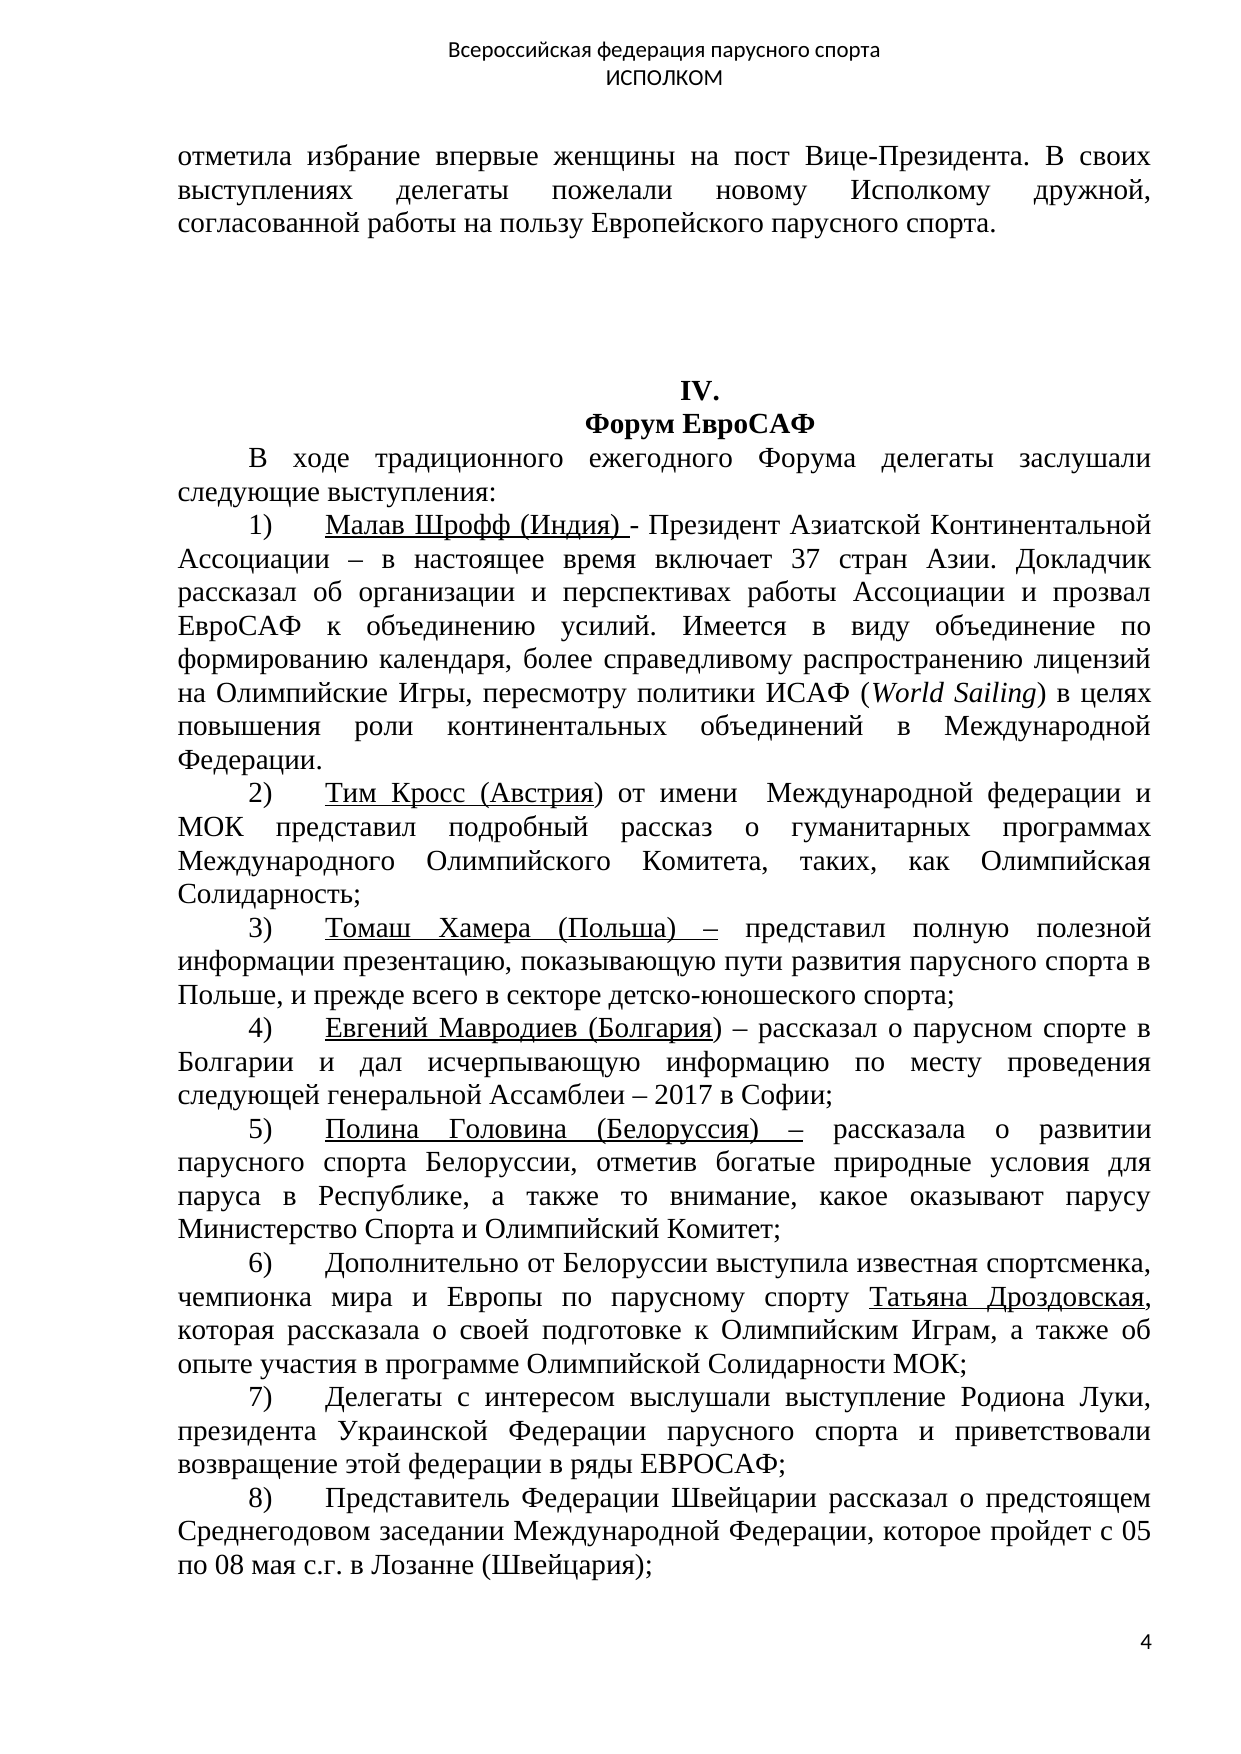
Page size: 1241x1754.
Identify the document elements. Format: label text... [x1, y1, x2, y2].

list Томаш Хамера (Польша) – представил полную полезной информации презентацию, показывающую пути развития парусного спорта в Польше, и прежде всего в секторе детско-юношеского спорта; [177, 910, 1152, 1010]
list Представитель Федерации Швейцарии рассказал о предстоящем Среднегодовом заседании Международной Федерации, которое пройдет с 05 по 08 мая с.г. в Лозанне (Швейцария); [177, 1480, 1152, 1581]
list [177, 138, 1152, 239]
text IV. [177, 373, 1152, 407]
text Форум ЕвроСАФ [177, 407, 1152, 440]
list Малав Шрофф (Индия) - Президент Азиатской Континентальной Ассоциации – в настоящее время включает 37 стран Азии. Докладчик рассказал об организации и перспективах работы Ассоциации и прозвал ЕвроСАФ к объединению усилий. Имеется в виду объединение по формированию календаря, более справедливому распространению лицензий на Олимпийские Игры, пересмотру политики ИСАФ (World Sailing) в целях повышения роли континентальных объединений в Международной Федерации. [177, 507, 1152, 776]
list Тим Кросс (Австрия) от имени Международной федерации и МОК представил подробный рассказ о гуманитарных программах Международного Олимпийского Комитета, таких, как Олимпийская Солидарность; [177, 776, 1152, 910]
list Евгений Мавродиев (Болгария) – рассказал о парусном спорте в Болгарии и дал исчерпывающую информацию по месту проведения следующей генеральной Ассамблеи – 2017 в Софии; [177, 1010, 1152, 1111]
list Делегаты с интересом выслушали выступление Родиона Луки, президента Украинской Федерации парусного спорта и приветствовали возвращение этой федерации в ряды ЕВРОСАФ; [177, 1379, 1152, 1480]
list Полина Головина (Белоруссия) – рассказала о развитии парусного спорта Белоруссии, отметив богатые природные условия для паруса в Республике, а также то внимание, какое оказывают парусу Министерство Спорта и Олимпийский Комитет; [177, 1111, 1152, 1245]
text В ходе традиционного ежегодного Форума делегаты заслушали следующие выступления: [177, 440, 1152, 507]
list Дополнительно от Белоруссии выступила известная спортсменка, чемпионка мира и Европы по парусному спорту Татьяна Дроздовская, которая рассказала о своей подготовке к Олимпийским Играм, а также об опыте участия в программе Олимпийской Солидарности МОК; [177, 1245, 1152, 1379]
